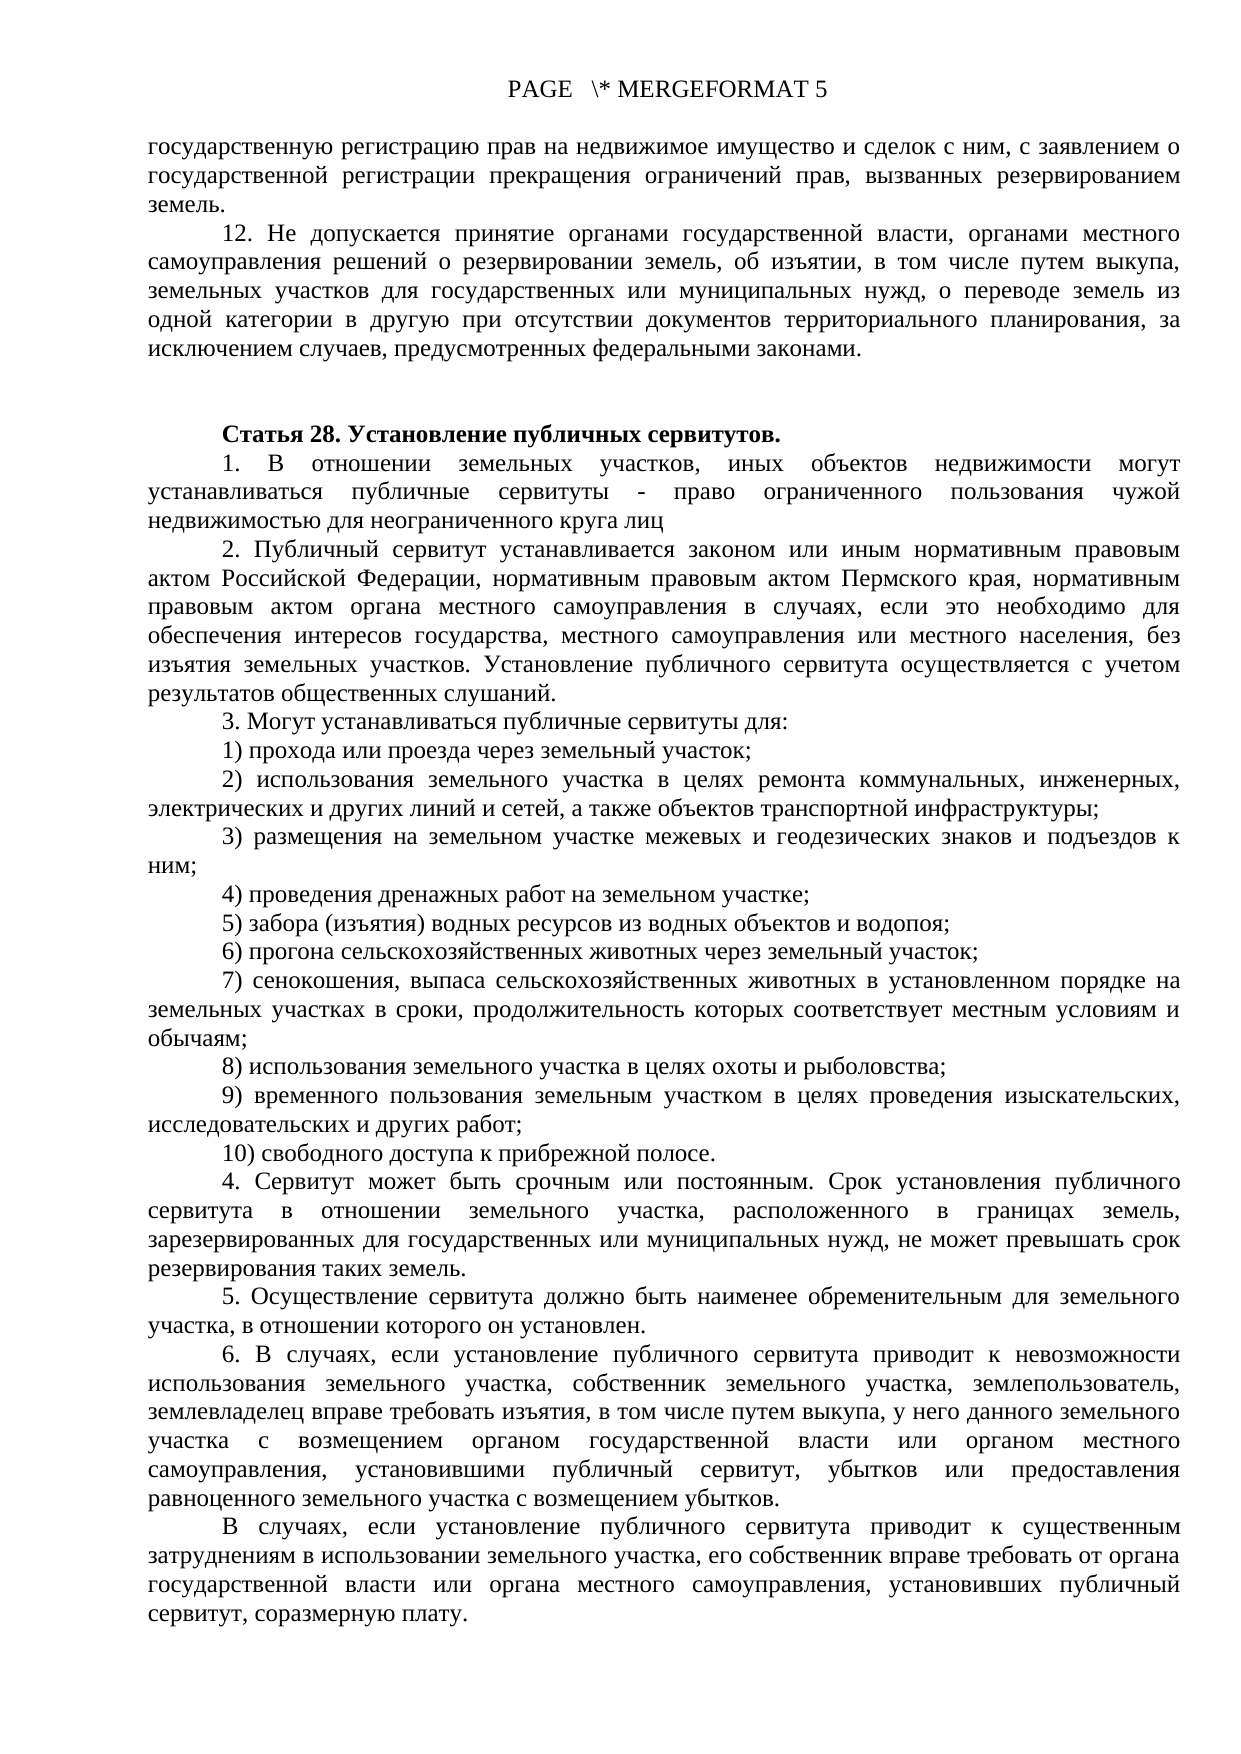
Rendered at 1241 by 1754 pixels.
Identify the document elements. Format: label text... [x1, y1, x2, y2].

text 2. Публичный сервитут устанавливается законом или иным нормативным правовым актом Российской Федерации, нормативным правовым актом Пермского края, нормативным правовым актом органа местного самоуправления в случаях, если это необходимо для обеспечения интересов государства, местного самоуправления или местного населения, без изъятия земельных участков. Установление публичного сервитута осуществляется с учетом результатов общественных слушаний. [148, 534, 1181, 706]
text В случаях, если установление публичного сервитута приводит к существенным затруднениям в использовании земельного участка, его собственник вправе требовать от органа государственной власти или органа местного самоуправления, установивших публичный сервитут, соразмерную плату. [148, 1511, 1181, 1626]
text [148, 131, 1181, 218]
text 10) свободного доступа к прибрежной полосе. [148, 1138, 1181, 1166]
text 5. Осуществление сервитута должно быть наименее обременительным для земельного участка, в отношении которого он установлен. [148, 1281, 1181, 1339]
text 4) проведения дренажных работ на земельном участке; [148, 879, 1152, 908]
text 12. Не допускается принятие органами государственной власти, органами местного самоуправления решений о резервировании земель, об изъятии, в том числе путем выкупа, земельных участков для государственных или муниципальных нужд, о переводе земель из одной категории в другую при отсутствии документов территориального планирования, за исключением случаев, предусмотренных федеральными законами. [148, 218, 1181, 361]
text 8) использования земельного участка в целях охоты и рыболовства; [148, 1051, 1152, 1080]
text 5) забора (изъятия) водных ресурсов из водных объектов и водопоя; [148, 908, 1152, 936]
text 3. Могут устанавливаться публичные сервитуты для: [148, 706, 1181, 735]
text 9) временного пользования земельным участком в целях проведения изыскательских, исследовательских и других работ; [148, 1080, 1181, 1138]
text Статья 28. Установление публичных сервитутов. [148, 419, 1152, 448]
text 1) прохода или проезда через земельный участок; [148, 735, 1181, 764]
text 7) сенокошения, выпаса сельскохозяйственных животных в установленном порядке на земельных участках в сроки, продолжительность которых соответствует местным условиям и обычаям; [148, 965, 1181, 1051]
text 3) размещения на земельном участке межевых и геодезических знаков и подъездов к ним; [148, 821, 1181, 879]
text 2) использования земельного участка в целях ремонта коммунальных, инженерных, электрических и других линий и сетей, а также объектов транспортной инфраструктуры; [148, 764, 1181, 821]
text 1. В отношении земельных участков, иных объектов недвижимости могут устанавливаться публичные сервитуты - право ограниченного пользования чужой недвижимостью для неограниченного круга лиц [148, 448, 1181, 534]
text 6) прогона сельскохозяйственных животных через земельный участок; [148, 936, 1152, 965]
text 4. Сервитут может быть срочным или постоянным. Срок установления публичного сервитута в отношении земельного участка, расположенного в границах земель, зарезервированных для государственных или муниципальных нужд, не может превышать срок резервирования таких земель. [148, 1166, 1181, 1281]
text 6. В случаях, если установление публичного сервитута приводит к невозможности использования земельного участка, собственник земельного участка, землепользователь, землевладелец вправе требовать изъятия, в том числе путем выкупа, у него данного земельного участка с возмещением органом государственной власти или органом местного самоуправления, установившими публичный сервитут, убытков или предоставления равноценного земельного участка с возмещением убытков. [148, 1339, 1181, 1511]
